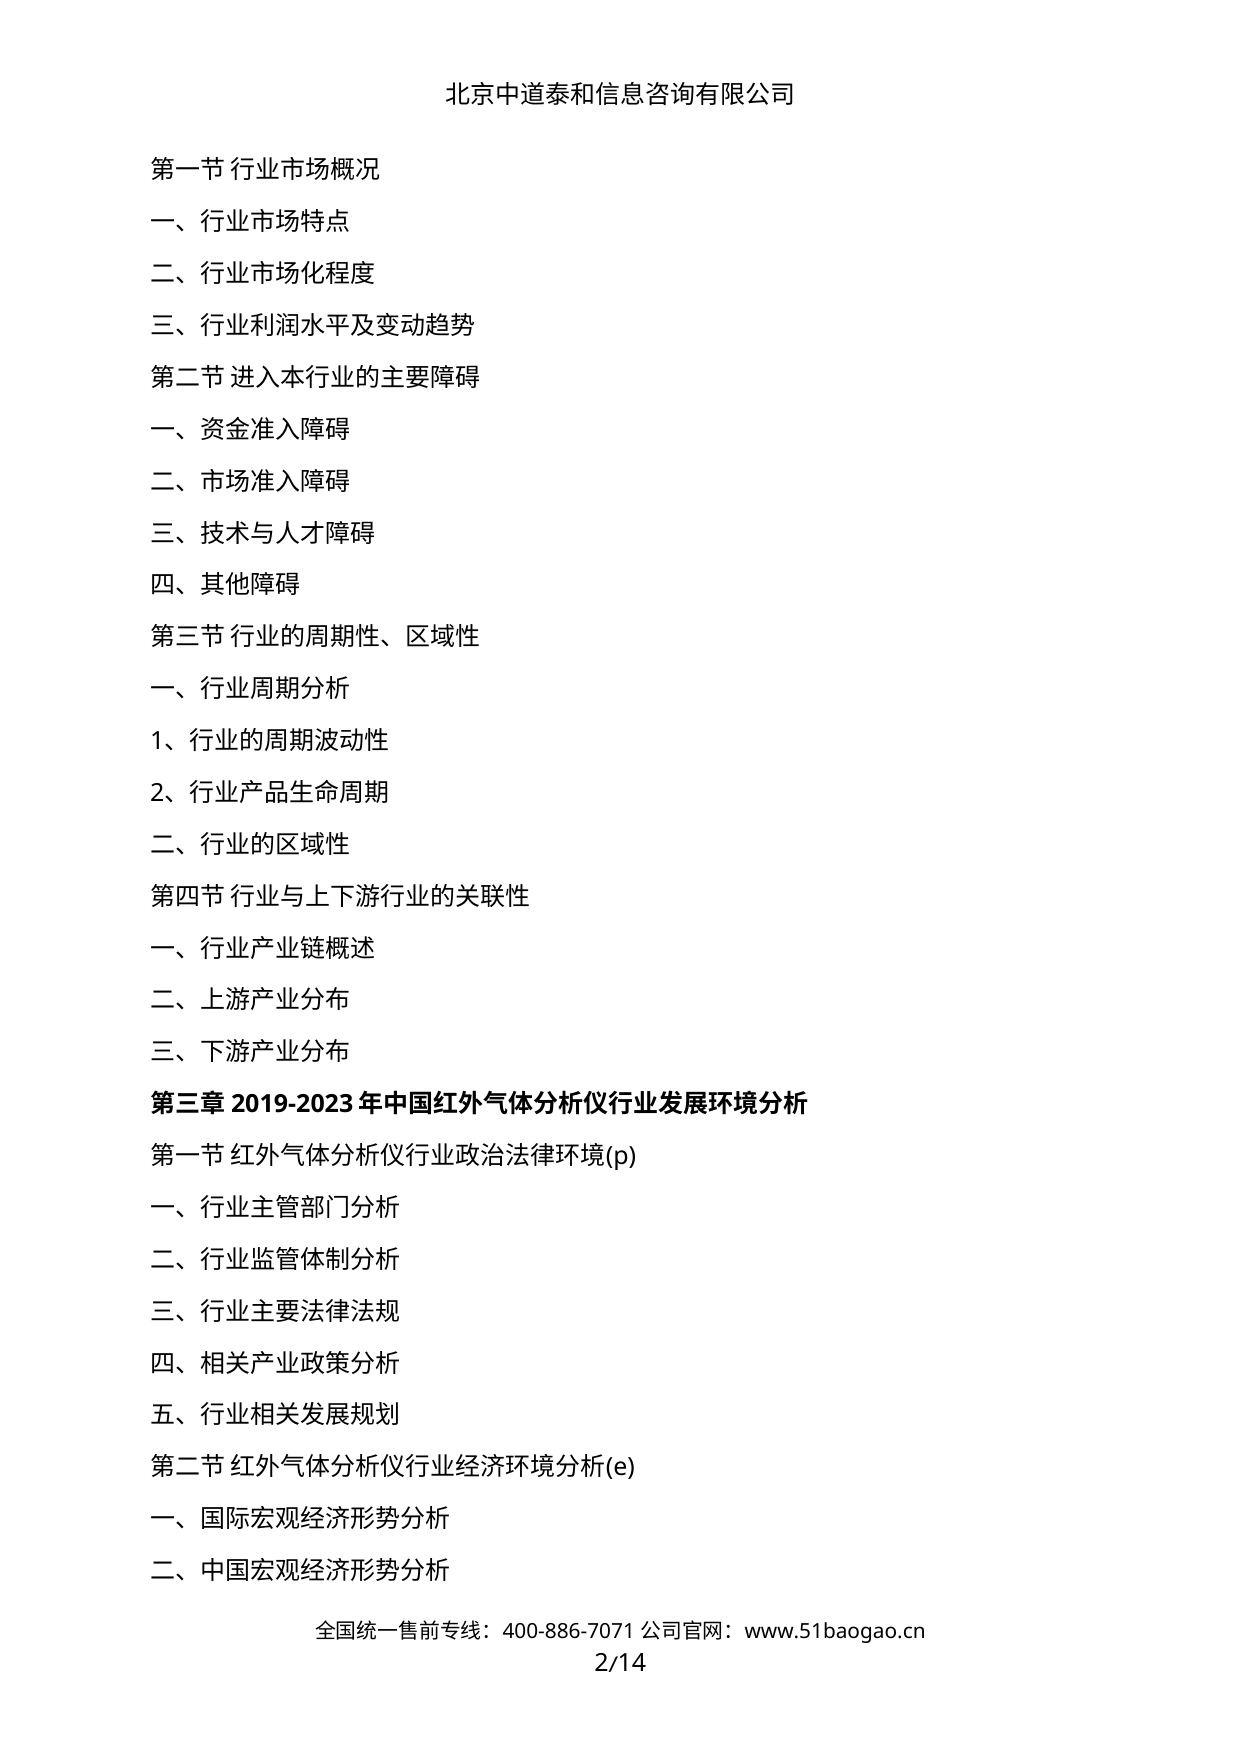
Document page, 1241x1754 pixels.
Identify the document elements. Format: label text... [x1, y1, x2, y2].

text 第一节 行业市场概况 [150, 150, 1090, 186]
text 三、行业利润水平及变动趋势 [150, 306, 1090, 342]
text 二、行业监管体制分析 [150, 1239, 1090, 1276]
text 三、技术与人才障碍 [150, 513, 1090, 549]
text 2、行业产品生命周期 [150, 772, 1090, 809]
text 五、行业相关发展规划 [150, 1395, 1090, 1431]
text 一、行业周期分析 [150, 669, 1090, 705]
text 三、行业主要法律法规 [150, 1291, 1090, 1327]
text 第一节 红外气体分析仪行业政治法律环境(p) [150, 1136, 1090, 1172]
text 第三章 2019-2023年中国红外气体分析仪行业发展环境分析 [150, 1084, 1090, 1120]
text 第四节 行业与上下游行业的关联性 [150, 876, 1090, 912]
text 二、行业市场化程度 [150, 254, 1090, 290]
text 第二节 进入本行业的主要障碍 [150, 357, 1090, 394]
text 四、其他障碍 [150, 565, 1090, 601]
text 一、国际宏观经济形势分析 [150, 1499, 1090, 1535]
text 四、相关产业政策分析 [150, 1343, 1090, 1379]
text 1、行业的周期波动性 [150, 721, 1090, 757]
text 一、行业主管部门分析 [150, 1187, 1090, 1224]
text 二、市场准入障碍 [150, 461, 1090, 497]
text 第三节 行业的周期性、区域性 [150, 617, 1090, 653]
text 二、中国宏观经济形势分析 [150, 1551, 1090, 1587]
text 一、资金准入障碍 [150, 409, 1090, 446]
text 一、行业市场特点 [150, 202, 1090, 238]
text 三、下游产业分布 [150, 1032, 1090, 1068]
text 一、行业产业链概述 [150, 928, 1090, 964]
text 二、上游产业分布 [150, 980, 1090, 1016]
text 第二节 红外气体分析仪行业经济环境分析(e) [150, 1447, 1090, 1483]
text 二、行业的区域性 [150, 824, 1090, 861]
